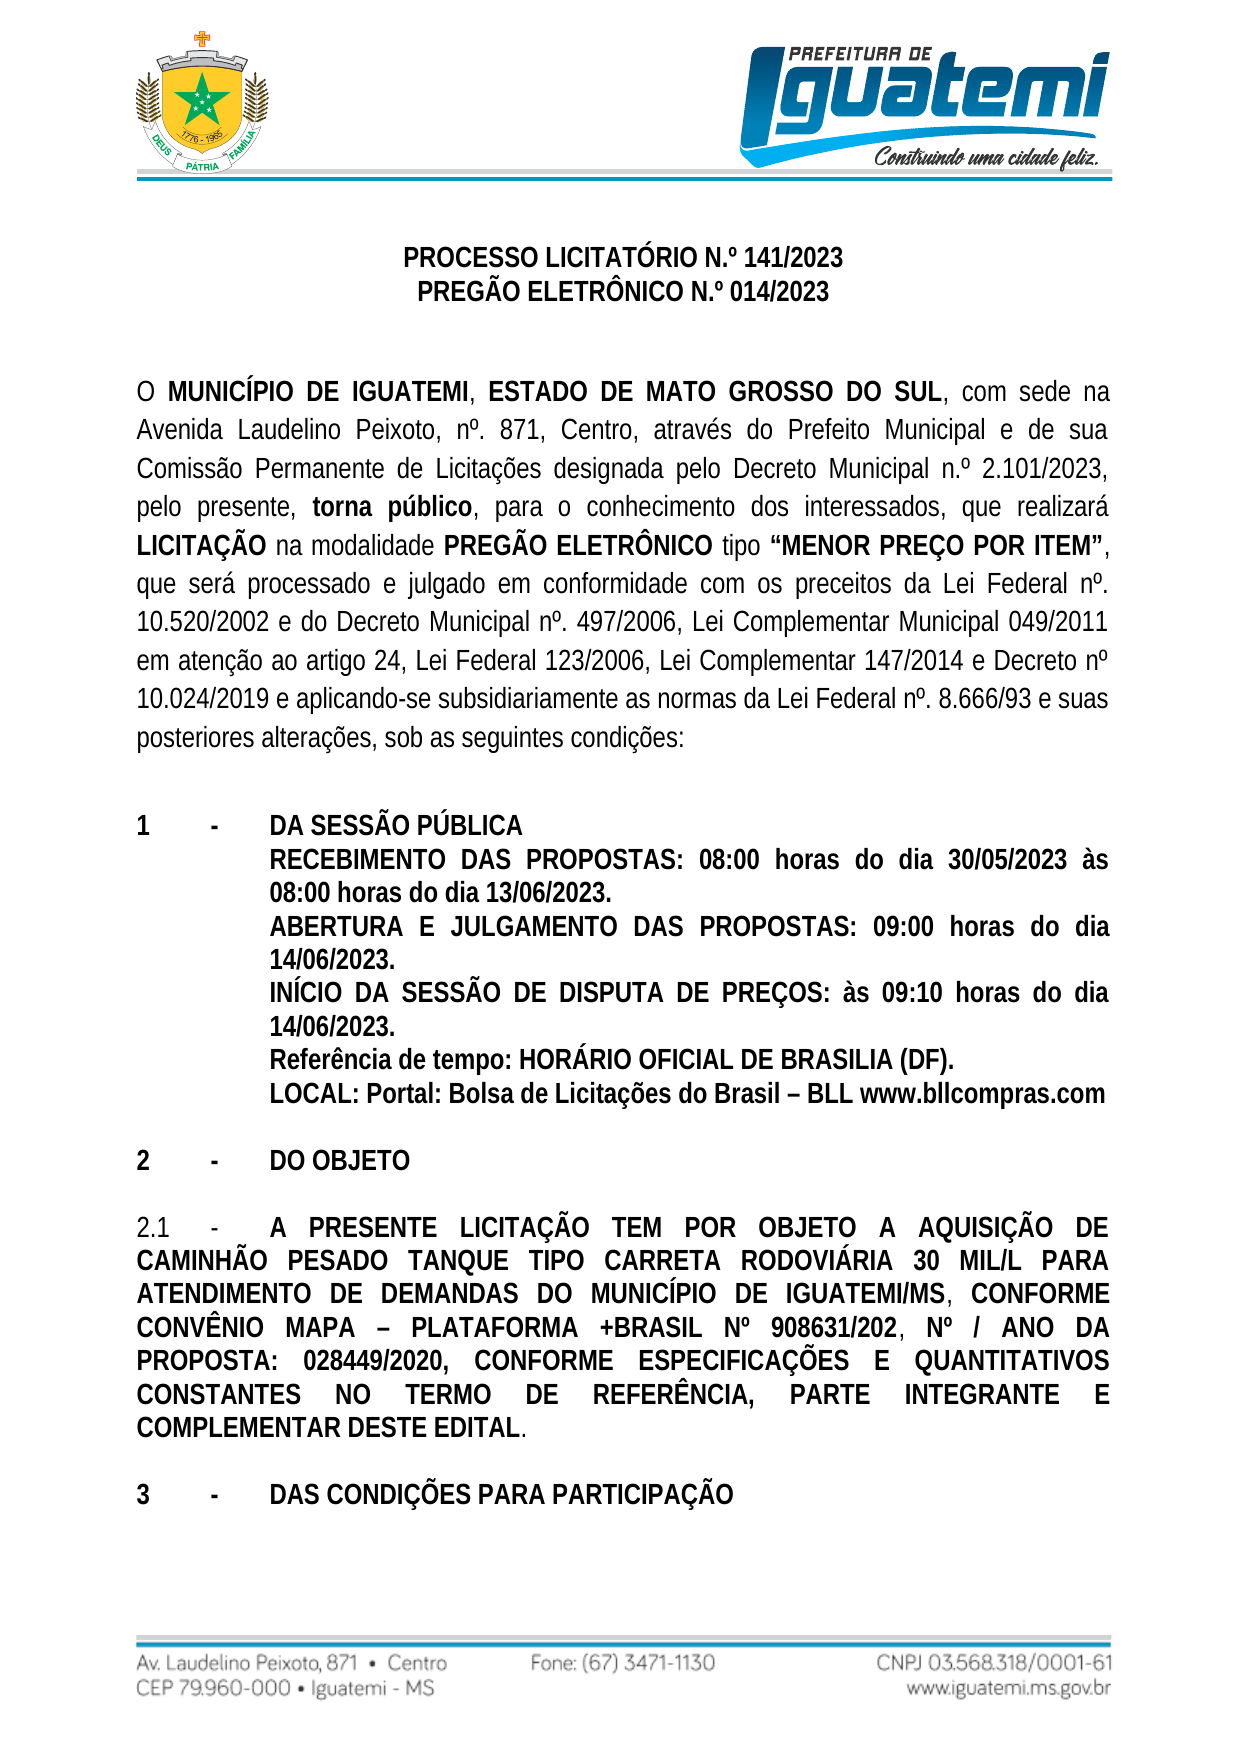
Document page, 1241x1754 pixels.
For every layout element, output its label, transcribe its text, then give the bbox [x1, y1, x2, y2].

text 3 - DAS CONDIÇÕES PARA PARTICIPAÇÃO [136, 1477, 1110, 1511]
text INÍCIO DA SESSÃO DE DISPUTA DE PREÇOS: às 09:10 horas do dia 14/06/2023. [269, 976, 1110, 1042]
text 1 - DA SESSÃO PÚBLICA [136, 808, 1113, 842]
text PREGÃO ELETRÔNICO N.º 014/2023 [136, 274, 1110, 307]
text O MUNICÍPIO DE IGUATEMI, ESTADO DE MATO GROSSO DO SUL, com sede na Avenida Laudelino Peixoto, nº. 871, Centro, através do Prefeito Municipal e de sua Comissão Permanente de Licitações designada pelo Decreto Municipal n.º 2.101/2023, pelo presente, torna público, para o conhecimento dos interessados, que realizará LICITAÇÃO na modalidade PREGÃO ELETRÔNICO tipo “MENOR PREÇO POR ITEM”, que será processado e julgado em conformidade com os preceitos da Lei Federal nº. 10.520/2002 e do Decreto Municipal nº. 497/2006, Lei Complementar Municipal 049/2011 em atenção ao artigo 24, Lei Federal 123/2006, Lei Complementar 147/2014 e Decreto nº 10.024/2019 e aplicando-se subsidiariamente as normas da Lei Federal nº. 8.666/93 e suas posteriores alterações, sob as seguintes condições: [136, 374, 1110, 753]
text RECEBIMENTO DAS PROPOSTAS: 08:00 horas do dia 30/05/2023 às 08:00 horas do dia 13/06/2023. [269, 842, 1110, 909]
text ABERTURA E JULGAMENTO DAS PROPOSTAS: 09:00 horas do dia 14/06/2023. [269, 909, 1110, 976]
picture [136, 1635, 1113, 1703]
text 2.1 - A PRESENTE LICITAÇÃO TEM POR OBJETO A AQUISIÇÃO DE CAMINHÃO PESADO TANQUE TIPO CARRETA RODOVIÁRIA 30 MIL/L PARA ATENDIMENTO DE DEMANDAS DO MUNICÍPIO DE IGUATEMI/MS, CONFORME CONVÊNIO MAPA – PLATAFORMA +BRASIL Nº 908631/202, Nº / ANO DA PROPOSTA: 028449/2020, CONFORME ESPECIFICAÇÕES E QUANTITATIVOS CONSTANTES NO TERMO DE REFERÊNCIA, PARTE INTEGRANTE E COMPLEMENTAR DESTE EDITAL. [136, 1210, 1110, 1444]
text LOCAL: Portal: Bolsa de Licitações do Brasil – BLL www.bllcompras.com [269, 1076, 1110, 1109]
text 2 - DO OBJETO [136, 1143, 1110, 1176]
text Referência de tempo: HORÁRIO OFICIAL DE BRASILIA (DF). [269, 1042, 1110, 1076]
text PROCESSO LICITATÓRIO N.º 141/2023 [136, 240, 1110, 274]
